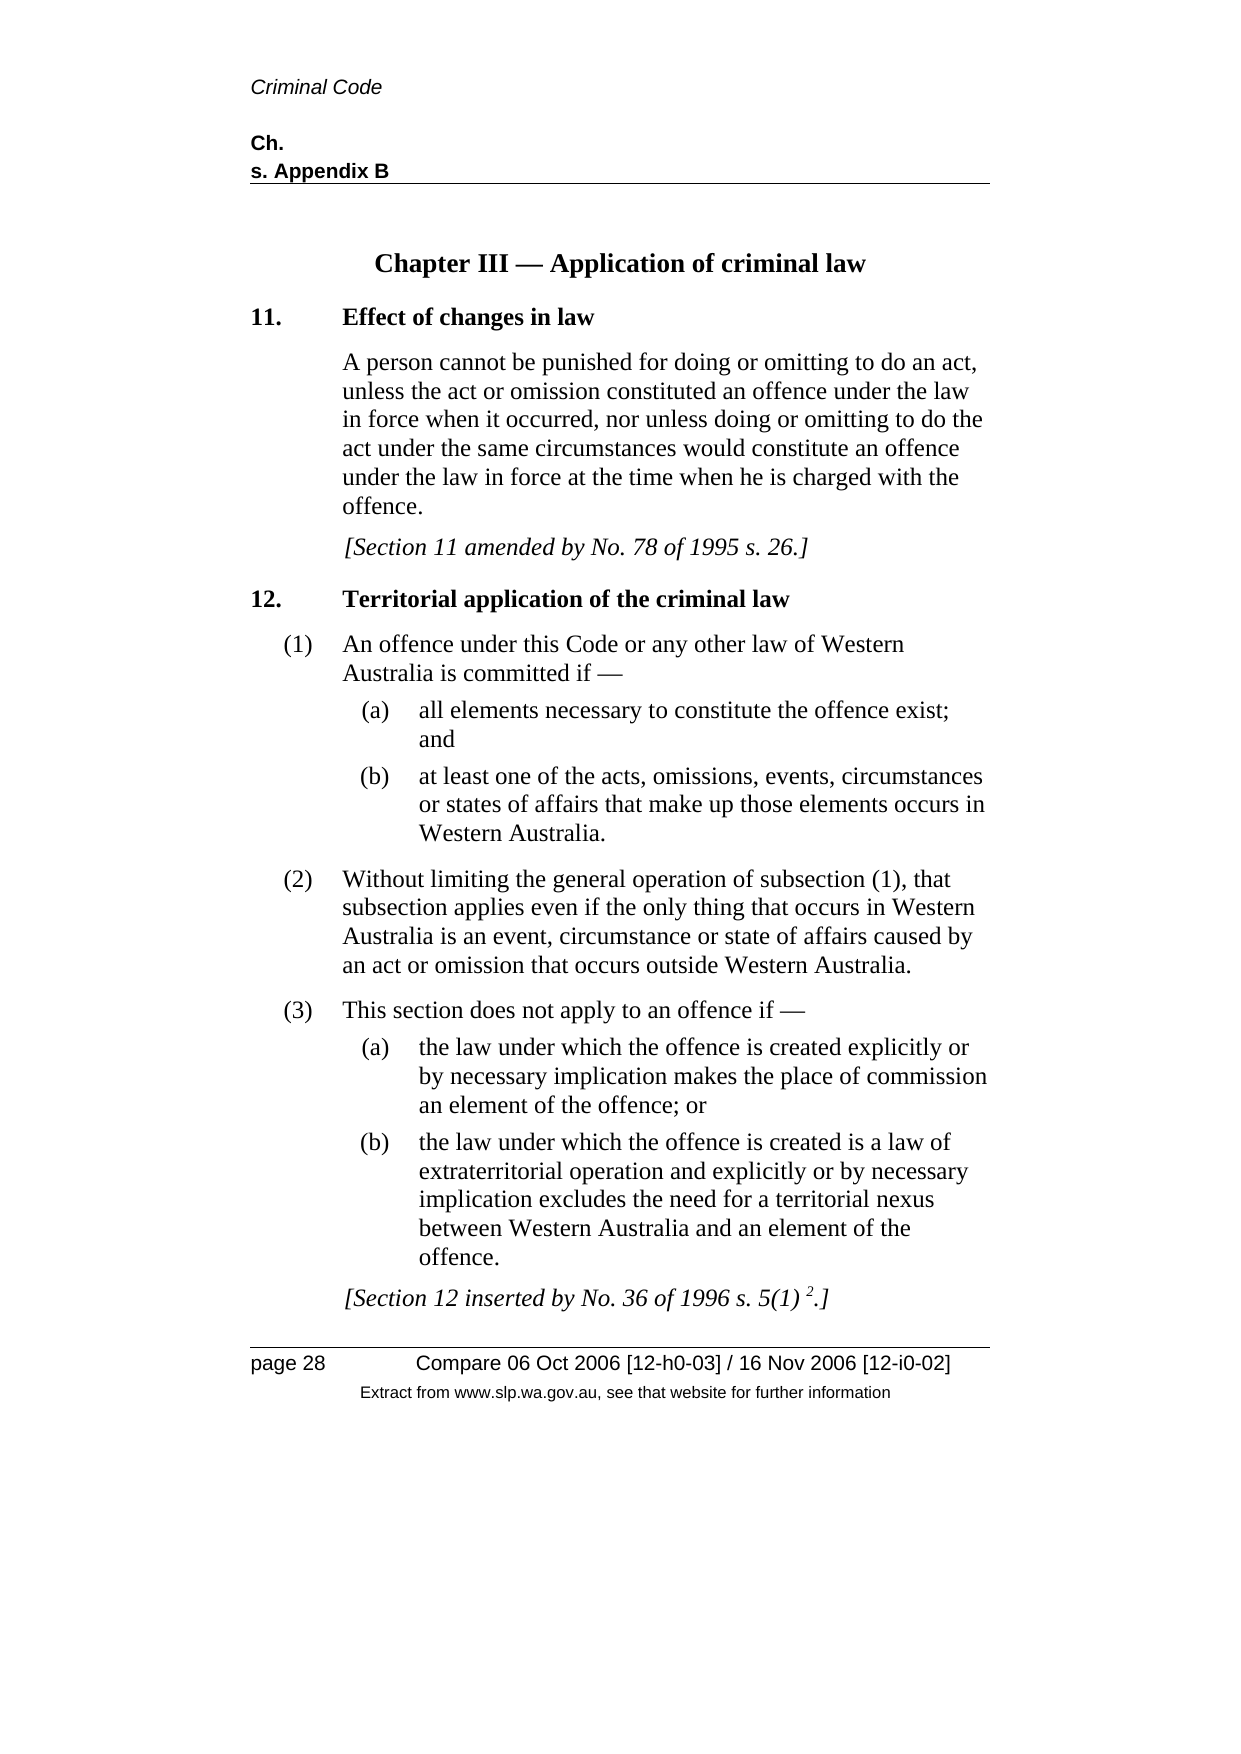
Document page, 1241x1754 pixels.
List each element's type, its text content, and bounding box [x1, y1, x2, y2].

text (a) the law under which the offence is created explicitly or by necessary implication makes the place of commission an element of the offence; or [250, 1032, 990, 1119]
text (1) An offence under this Code or any other law of Western Australia is committed if — [250, 629, 990, 687]
text (2) Without limiting the general operation of subsection (1), that subsection applies even if the only thing that occurs in Western Australia is an event, circumstance or state of affairs caused by an act or omission that occurs outside Western Australia. [250, 864, 990, 979]
text [Section 12 inserted by No. 36 of 1996 s. 5(1) 2.] [250, 1283, 990, 1312]
text A person cannot be punished for doing or omitting to do an act, unless the act or omission constituted an offence under the law in force when it occurred, nor unless doing or omitting to do the act under the same circumstances would constitute an offence under the law in force at the time when he is charged with the offence. [250, 347, 990, 519]
text [Section 11 amended by No. 78 of 1995 s. 26.] [250, 532, 990, 561]
text (3) This section does not apply to an offence if — [250, 995, 990, 1024]
text (b) the law under which the offence is created is a law of extraterritorial operation and explicitly or by necessary implication excludes the need for a territorial nexus between Western Australia and an element of the offence. [250, 1127, 990, 1271]
subtitle 12. Territorial application of the criminal law [250, 584, 990, 612]
subtitle 11. Effect of changes in law [250, 302, 990, 330]
text (b) at least one of the acts, omissions, events, circumstances or states of affairs that make up those elements occurs in Western Australia. [250, 761, 990, 847]
subtitle Chapter III — Application of criminal law [250, 247, 990, 279]
text (a) all elements necessary to constitute the offence exist; and [250, 695, 990, 752]
